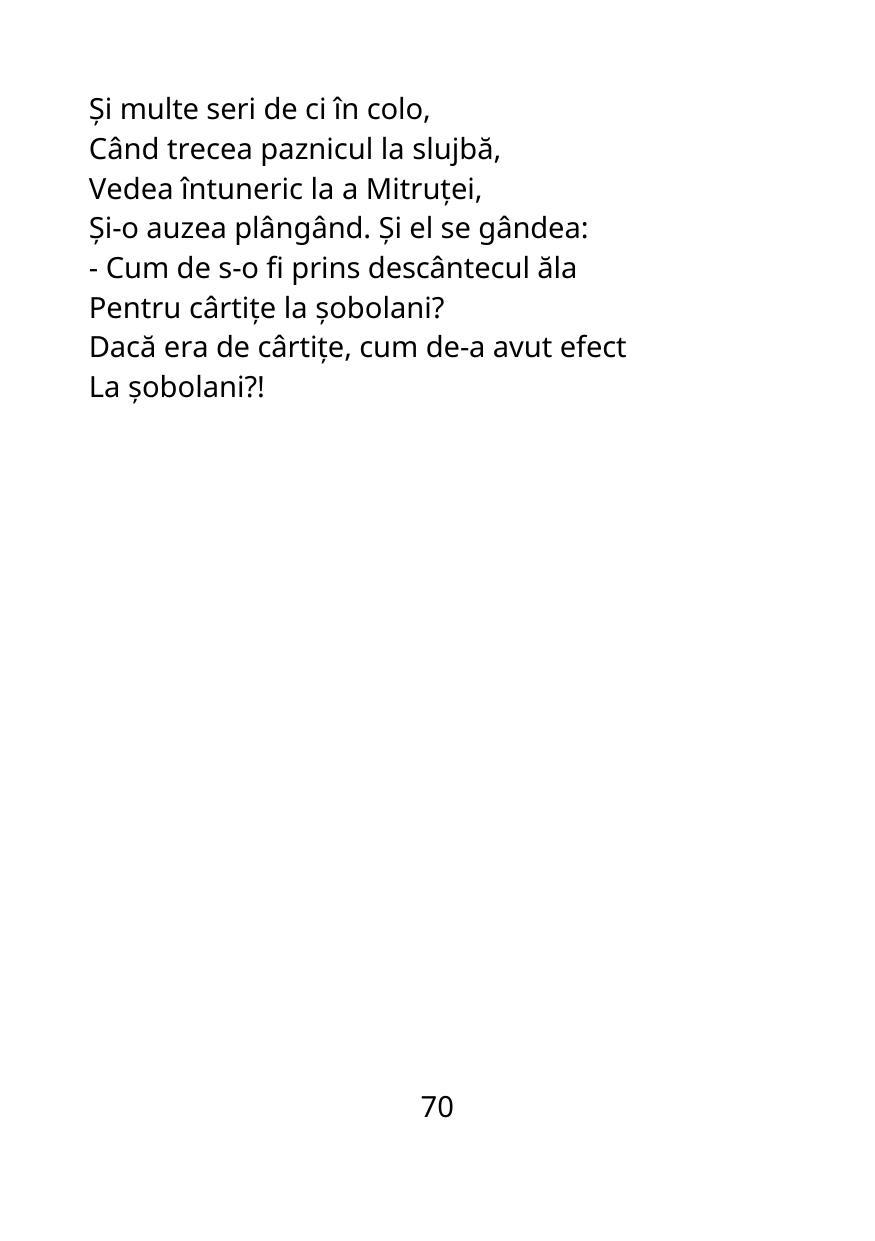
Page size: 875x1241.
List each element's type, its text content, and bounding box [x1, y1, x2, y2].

text - Cum de s-o fi prins descântecul ăla [89, 247, 785, 287]
text Vedea întuneric la a Mitruţei, [89, 168, 785, 208]
text Pentru cârtiţe la şobolani? [89, 287, 785, 327]
text Şi multe seri de ci în colo, [89, 89, 785, 128]
text Dacă era de cârtiţe, cum de-a avut efect [89, 327, 785, 366]
text Când trecea paznicul la slujbă, [89, 128, 785, 168]
text La şobolani?! [89, 366, 785, 406]
text Şi-o auzea plângând. Şi el se gândea: [89, 208, 785, 247]
